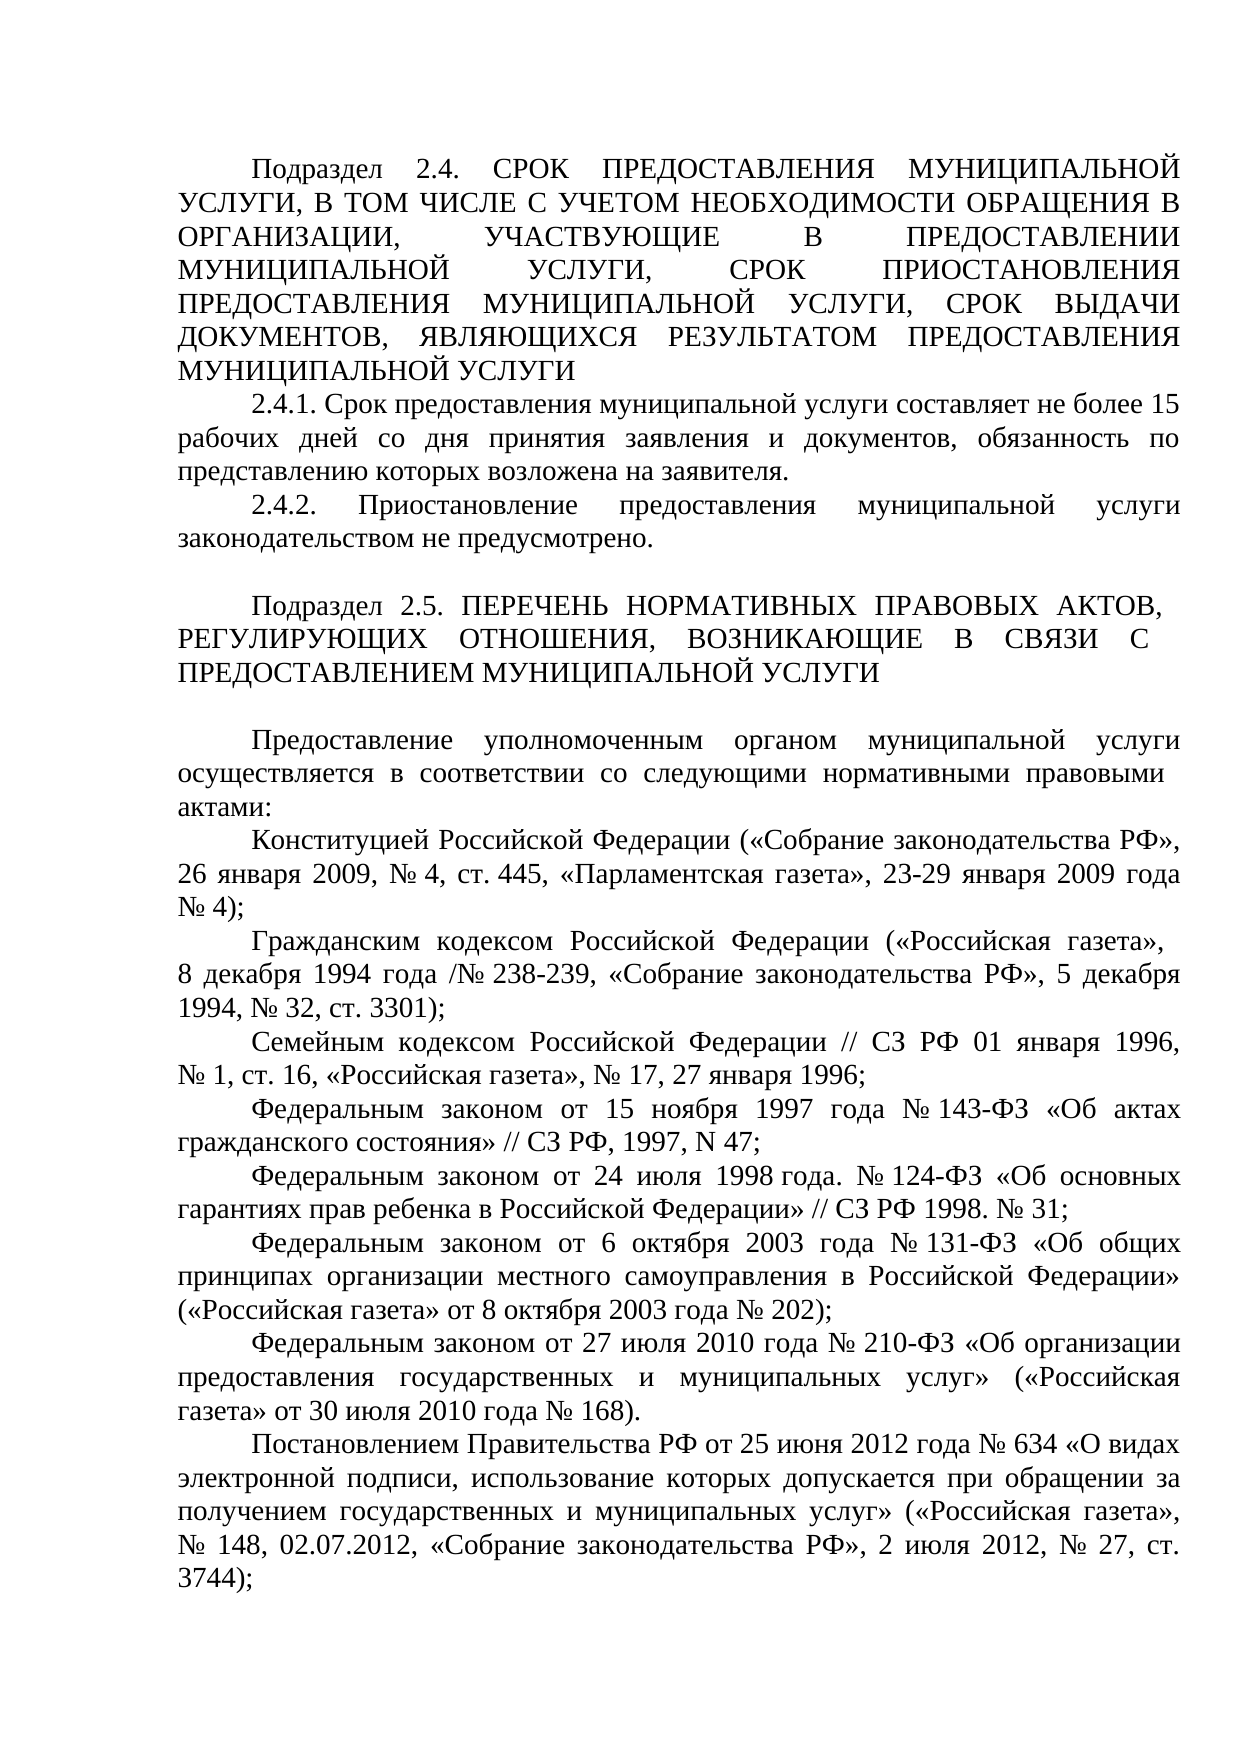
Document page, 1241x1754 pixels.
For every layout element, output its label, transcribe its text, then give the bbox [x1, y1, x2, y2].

text Подраздел 2.5. ПЕРЕЧЕНЬ НОРМАТИВНЫХ ПРАВОВЫХ АКТОВ, РЕГУЛИРУЮЩИХ ОТНОШЕНИЯ, ВОЗНИКАЮЩИЕ В СВЯЗИ С ПРЕДОСТАВЛЕНИЕМ МУНИЦИПАЛЬНОЙ УСЛУГИ [177, 588, 1181, 688]
text Конституцией Российской Федерации («Собрание законодательства РФ», 26 января 2009, № 4, ст. 445, «Парламентская газета», 23-29 января 2009 года № 4); [177, 822, 1181, 923]
text Семейным кодексом Российской Федерации // СЗ РФ 01 января 1996, № 1, ст. 16, «Российская газета», № 17, 27 января 1996; [177, 1024, 1181, 1091]
text Федеральным законом от 15 ноября 1997 года № 143-ФЗ «Об актах гражданского состояния» // СЗ РФ, 1997, N 47; [177, 1091, 1181, 1158]
text Федеральным законом от 24 июля 1998 года. № 124-ФЗ «Об основных гарантиях прав ребенка в Российской Федерации» // СЗ РФ 1998. № 31; [177, 1158, 1181, 1225]
text Постановлением Правительства РФ от 25 июня 2012 года № 634 «О видах электронной подписи, использование которых допускается при обращении за получением государственных и муниципальных услуг» («Российская газета», № 148, 02.07.2012, «Собрание законодательства РФ», 2 июля 2012, № 27, ст. 3744); [177, 1426, 1181, 1594]
text Подраздел 2.4. СРОК ПРЕДОСТАВЛЕНИЯ МУНИЦИПАЛЬНОЙ УСЛУГИ, В ТОМ ЧИСЛЕ С УЧЕТОМ НЕОБХОДИМОСТИ ОБРАЩЕНИЯ В ОРГАНИЗАЦИИ, УЧАСТВУЮЩИЕ В ПРЕДОСТАВЛЕНИИ МУНИЦИПАЛЬНОЙ УСЛУГИ, СРОК ПРИОСТАНОВЛЕНИЯ ПРЕДОСТАВЛЕНИЯ МУНИЦИПАЛЬНОЙ УСЛУГИ, СРОК ВЫДАЧИ ДОКУМЕНТОВ, ЯВЛЯЮЩИХСЯ РЕЗУЛЬТАТОМ ПРЕДОСТАВЛЕНИЯ МУНИЦИПАЛЬНОЙ УСЛУГИ [177, 152, 1181, 386]
text Гражданским кодексом Российской Федерации («Российская газета», 8 декабря 1994 года /№ 238-239, «Собрание законодательства РФ», 5 декабря 1994, № 32, ст. 3301); [177, 923, 1181, 1024]
text Федеральным законом от 6 октября 2003 года № 131-ФЗ «Об общих принципах организации местного самоуправления в Российской Федерации» («Российская газета» от 8 октября 2003 года № 202); [177, 1225, 1181, 1326]
text 2.4.1. Срок предоставления муниципальной услуги составляет не более 15 рабочих дней со дня принятия заявления и документов, обязанность по представлению которых возложена на заявителя. [177, 386, 1181, 487]
text 2.4.2. Приостановление предоставления муниципальной услуги законодательством не предусмотрено. [177, 487, 1181, 554]
text Предоставление уполномоченным органом муниципальной услуги осуществляется в соответствии со следующими нормативными правовыми актами: [177, 722, 1181, 822]
text Федеральным законом от 27 июля 2010 года № 210-ФЗ «Об организации предоставления государственных и муниципальных услуг» («Российская газета» от 30 июля 2010 года № 168). [177, 1326, 1181, 1426]
